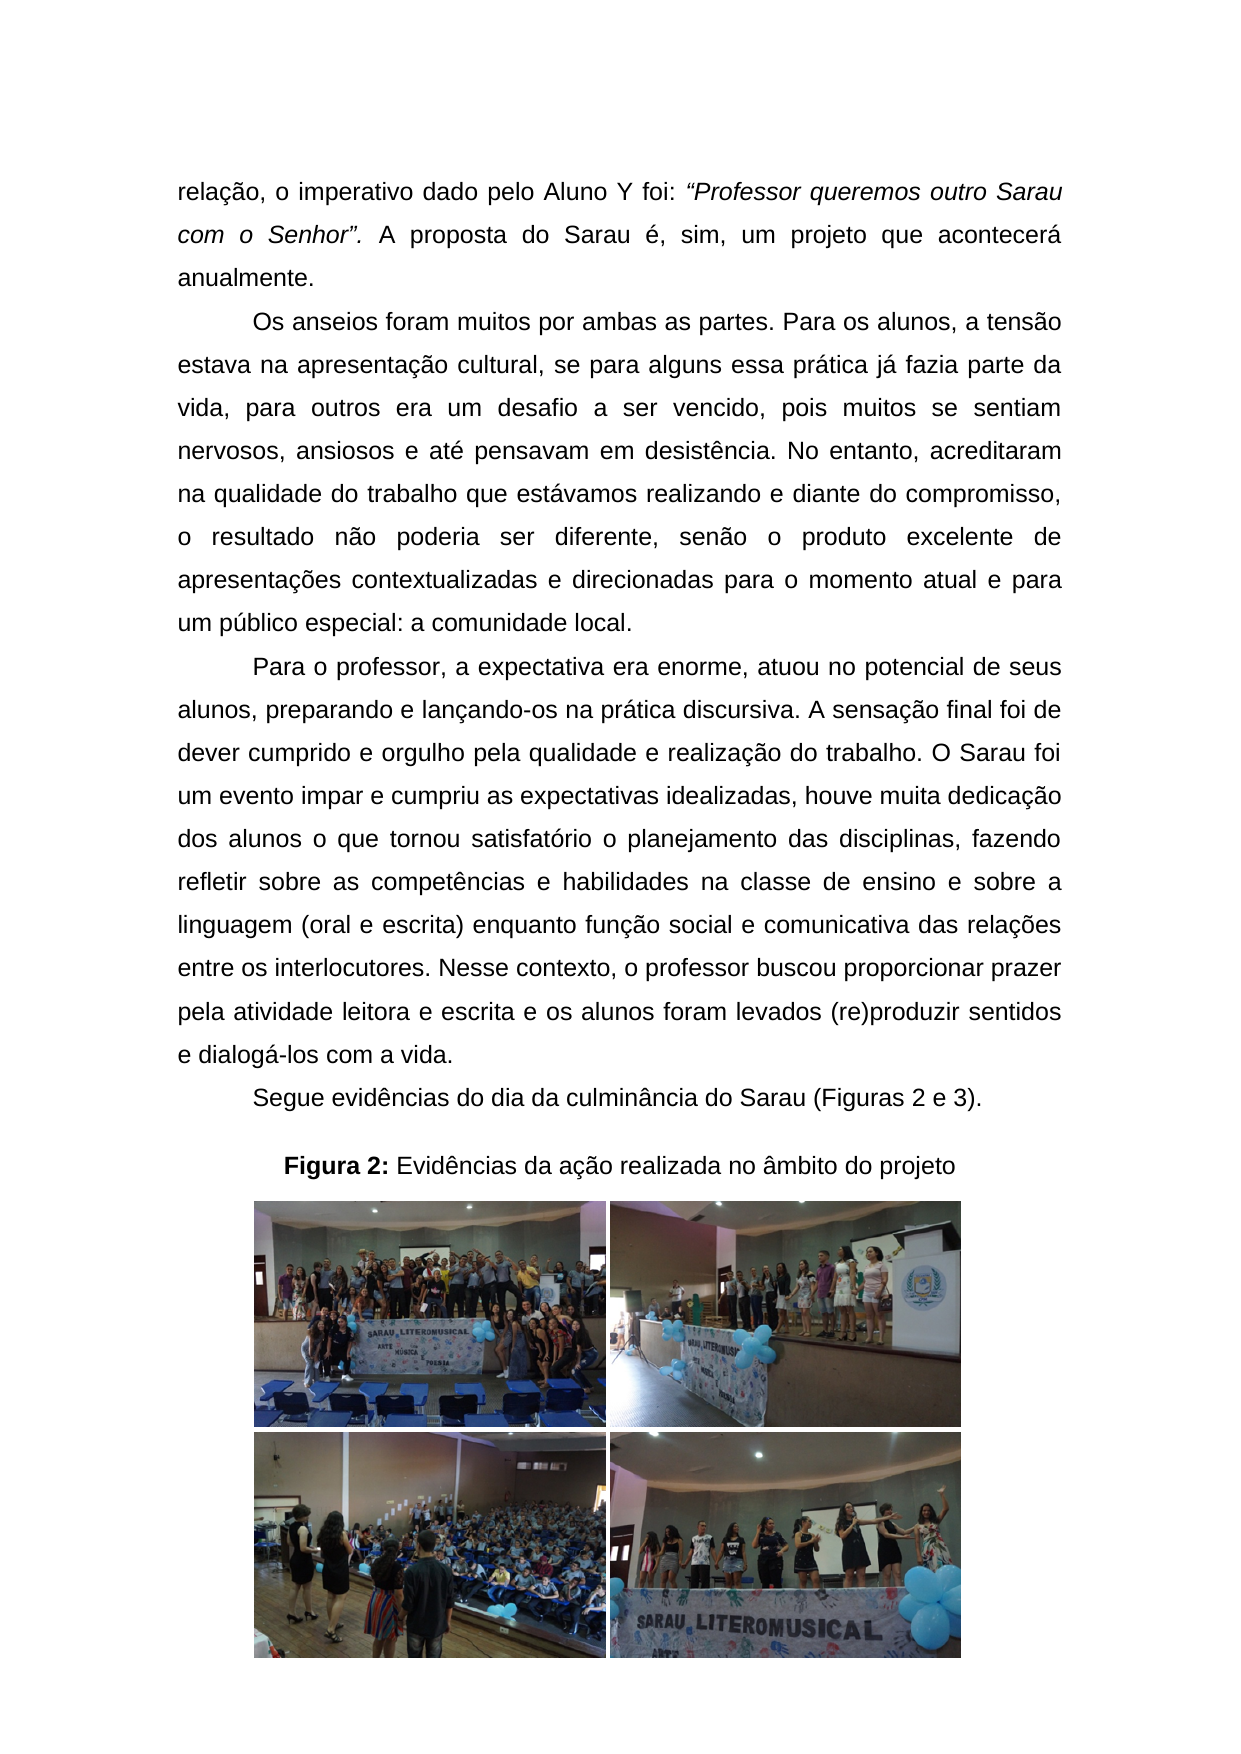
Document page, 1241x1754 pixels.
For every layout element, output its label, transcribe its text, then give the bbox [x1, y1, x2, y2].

picture [252, 1430, 607, 1659]
text Segue evidências do dia da culminância do Sarau (Figuras 2 e 3). [177, 1083, 1063, 1112]
text Para o professor, a expectativa era enorme, atuou no potencial de seus alunos, preparando e lançando-os na prática discursiva. A sensação final foi de dever cumprido e orgulho pela qualidade e realização do trabalho. O Sarau foi um evento impar e cumpriu as expectativas idealizadas, houve muita dedicação dos alunos o que tornou satisfatório o planejamento das disciplinas, fazendo refletir sobre as competências e habilidades na classe de ensino e sobre a linguagem (oral e escrita) enquanto função social e comunicativa das relações entre os interlocutores. Nesse contexto, o professor buscou proporcionar prazer pela atividade leitora e escrita e os alunos foram levados (re)produzir sentidos e dialogá-los com a vida. [177, 652, 1063, 1068]
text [177, 177, 1063, 292]
picture [608, 1430, 962, 1659]
picture [608, 1199, 962, 1428]
text Os anseios foram muitos por ambas as partes. Para os alunos, a tensão estava na apresentação cultural, se para alguns essa prática já fazia parte da vida, para outros era um desafio a ser vencido, pois muitos se sentiam nervosos, ansiosos e até pensavam em desistência. No entanto, acreditaram na qualidade do trabalho que estávamos realizando e diante do compromisso, o resultado não poderia ser diferente, senão o produto excelente de apresentações contextualizadas e direcionadas para o momento atual e para um público especial: a comunidade local. [177, 307, 1063, 637]
text Figura 2: Evidências da ação realizada no âmbito do projeto [177, 1151, 1063, 1180]
picture [252, 1199, 607, 1428]
